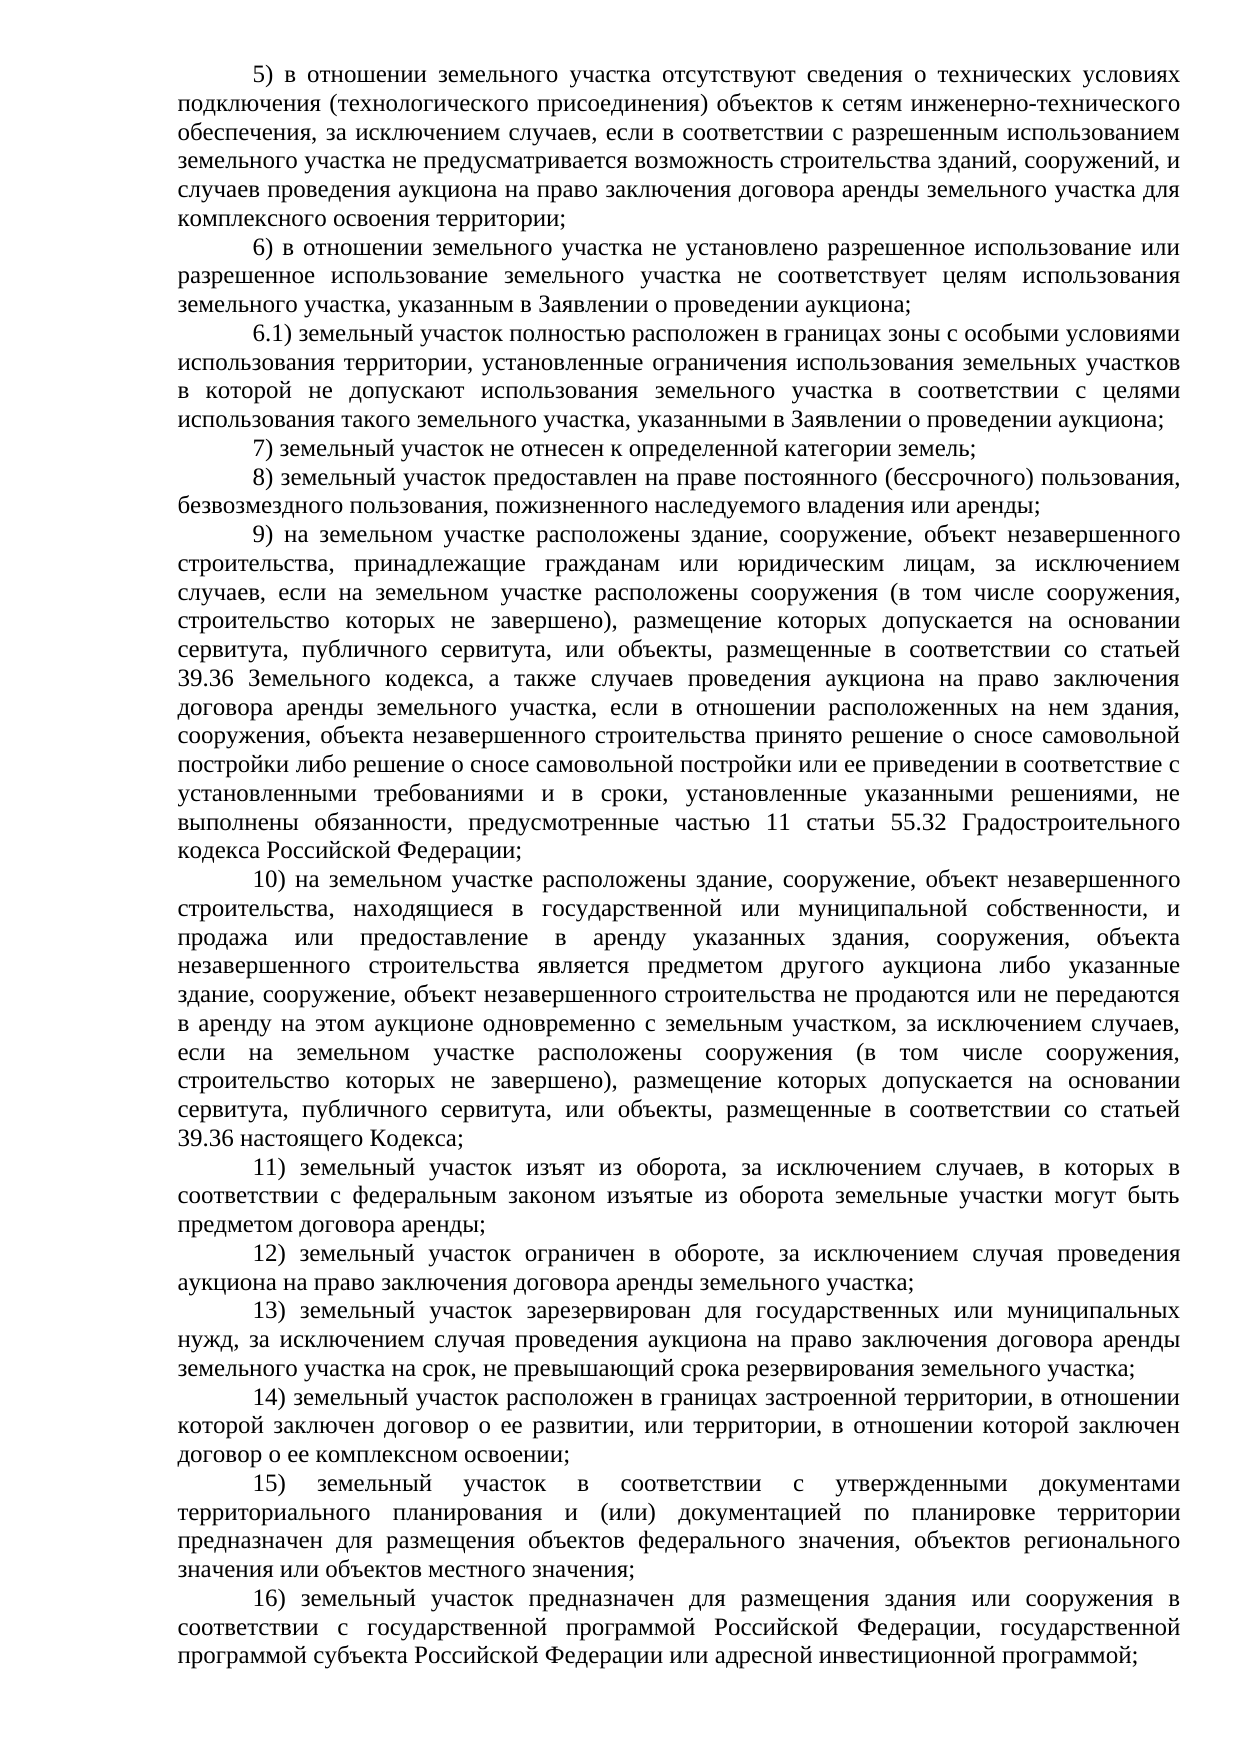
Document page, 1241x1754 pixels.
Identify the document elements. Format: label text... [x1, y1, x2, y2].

text 5) в отношении земельного участка отсутствуют сведения о технических условиях подключения (технологического присоединения) объектов к сетям инженерно-технического обеспечения, за исключением случаев, если в соответствии с разрешенным использованием земельного участка не предусматривается возможность строительства зданий, сооружений, и случаев проведения аукциона на право заключения договора аренды земельного участка для комплексного освоения территории; [177, 59, 1181, 232]
text 6) в отношении земельного участка не установлено разрешенное использование или разрешенное использование земельного участка не соответствует целям использования земельного участка, указанным в Заявлении о проведении аукциона; [177, 232, 1181, 318]
text 15) земельный участок в соответствии с утвержденными документами территориального планирования и (или) документацией по планировке территории предназначен для размещения объектов федерального значения, объектов регионального значения или объектов местного значения; [177, 1468, 1181, 1583]
text 13) земельный участок зарезервирован для государственных или муниципальных нужд, за исключением случая проведения аукциона на право заключения договора аренды земельного участка на срок, не превышающий срока резервирования земельного участка; [177, 1295, 1181, 1382]
text 10) на земельном участке расположены здание, сооружение, объект незавершенного строительства, находящиеся в государственной или муниципальной собственности, и продажа или предоставление в аренду указанных здания, сооружения, объекта незавершенного строительства является предметом другого аукциона либо указанные здание, сооружение, объект незавершенного строительства не продаются или не передаются в аренду на этом аукционе одновременно с земельным участком, за исключением случаев, если на земельном участке расположены сооружения (в том числе сооружения, строительство которых не завершено), размещение которых допускается на основании сервитута, публичного сервитута, или объекты, размещенные в соответствии со статьей 39.36 настоящего Кодекса; [177, 864, 1181, 1152]
text 7) земельный участок не отнесен к определенной категории земель; [177, 433, 1181, 462]
text 12) земельный участок ограничен в обороте, за исключением случая проведения аукциона на право заключения договора аренды земельного участка; [177, 1238, 1181, 1295]
text 11) земельный участок изъят из оборота, за исключением случаев, в которых в соответствии с федеральным законом изъятые из оборота земельные участки могут быть предметом договора аренды; [177, 1152, 1181, 1238]
text 8) земельный участок предоставлен на праве постоянного (бессрочного) пользования, безвозмездного пользования, пожизненного наследуемого владения или аренды; [177, 462, 1181, 519]
text 6.1) земельный участок полностью расположен в границах зоны с особыми условиями использования территории, установленные ограничения использования земельных участков в которой не допускают использования земельного участка в соответствии с целями использования такого земельного участка, указанными в Заявлении о проведении аукциона; [177, 318, 1181, 433]
text 9) на земельном участке расположены здание, сооружение, объект незавершенного строительства, принадлежащие гражданам или юридическим лицам, за исключением случаев, если на земельном участке расположены сооружения (в том числе сооружения, строительство которых не завершено), размещение которых допускается на основании сервитута, публичного сервитута, или объекты, размещенные в соответствии со статьей 39.36 Земельного кодекса, а также случаев проведения аукциона на право заключения договора аренды земельного участка, если в отношении расположенных на нем здания, сооружения, объекта незавершенного строительства принято решение о сносе самовольной постройки либо решение о сносе самовольной постройки или ее приведении в соответствие с установленными требованиями и в сроки, установленные указанными решениями, не выполнены обязанности, предусмотренные частью 11 статьи 55.32 Градостроительного кодекса Российской Федерации; [177, 519, 1181, 864]
text 16) земельный участок предназначен для размещения здания или сооружения в соответствии с государственной программой Российской Федерации, государственной программой субъекта Российской Федерации или адресной инвестиционной программой; [177, 1583, 1181, 1669]
text 14) земельный участок расположен в границах застроенной территории, в отношении которой заключен договор о ее развитии, или территории, в отношении которой заключен договор о ее комплексном освоении; [177, 1382, 1181, 1468]
